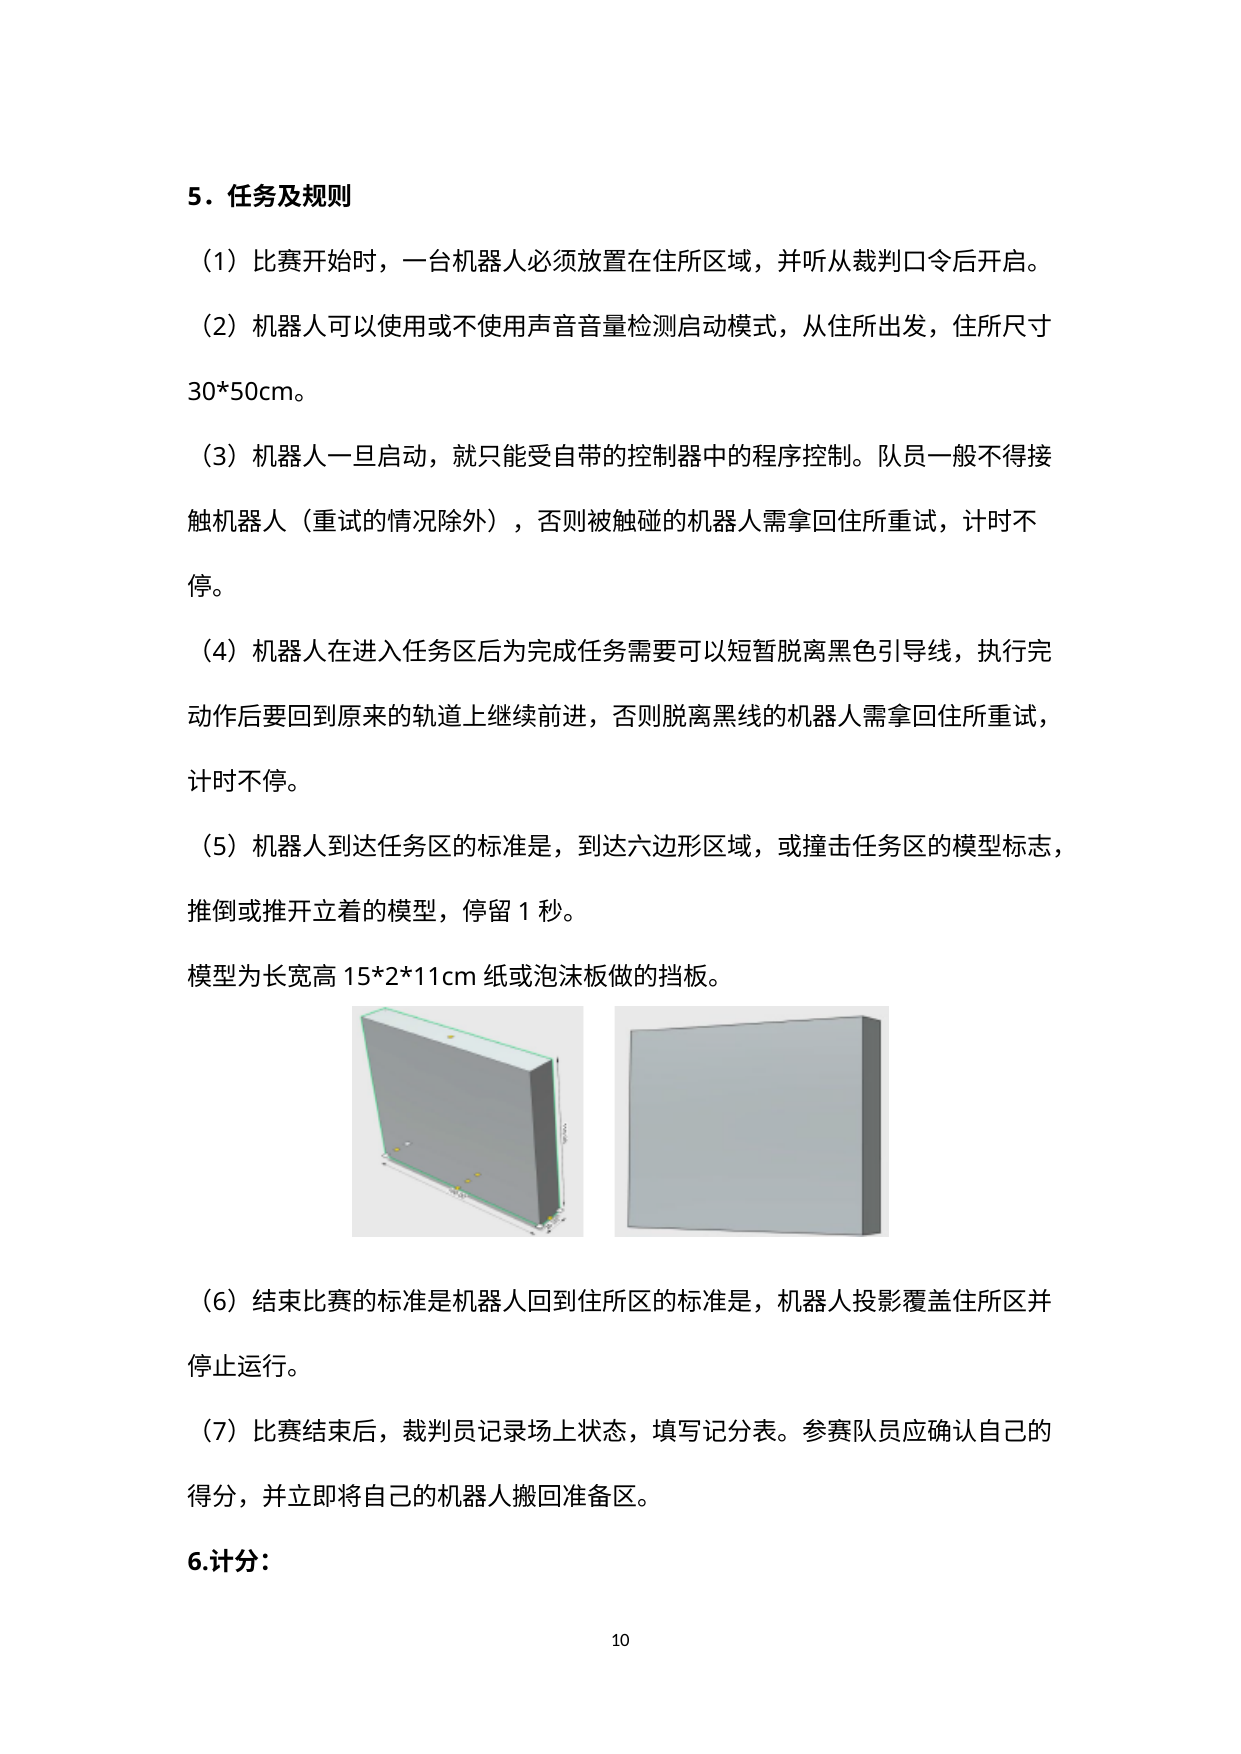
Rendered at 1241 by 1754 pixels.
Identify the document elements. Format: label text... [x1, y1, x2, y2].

text （2）机器人可以使用或不使用声音音量检测启动模式，从住所出发，住所尺寸30*50cm。 [187, 292, 1053, 422]
text （1）比赛开始时，一台机器人必须放置在住所区域，并听从裁判口令后开启。 [187, 227, 1053, 292]
text （4）机器人在进入任务区后为完成任务需要可以短暂脱离黑色引导线，执行完动作后要回到原来的轨道上继续前进，否则脱离黑线的机器人需拿回住所重试，计时不停。 [187, 617, 1053, 812]
text （7）比赛结束后，裁判员记录场上状态，填写记分表。参赛队员应确认自己的得分，并立即将自己的机器人搬回准备区。 [187, 1397, 1053, 1527]
text （3）机器人一旦启动，就只能受自带的控制器中的程序控制。队员一般不得接触机器人（重试的情况除外），否则被触碰的机器人需拿回住所重试，计时不停。 [187, 422, 1053, 617]
text （5）机器人到达任务区的标准是，到达六边形区域，或撞击任务区的模型标志，推倒或推开立着的模型，停留1 秒。 [187, 812, 1053, 942]
text 5．任务及规则 [187, 162, 1053, 227]
picture [352, 1006, 889, 1237]
text （6）结束比赛的标准是机器人回到住所区的标准是，机器人投影覆盖住所区并停止运行。 [187, 1267, 1053, 1397]
text 6.计分： [187, 1527, 1053, 1592]
text 模型为长宽高15*2*11cm 纸或泡沫板做的挡板。 [187, 942, 1053, 1007]
